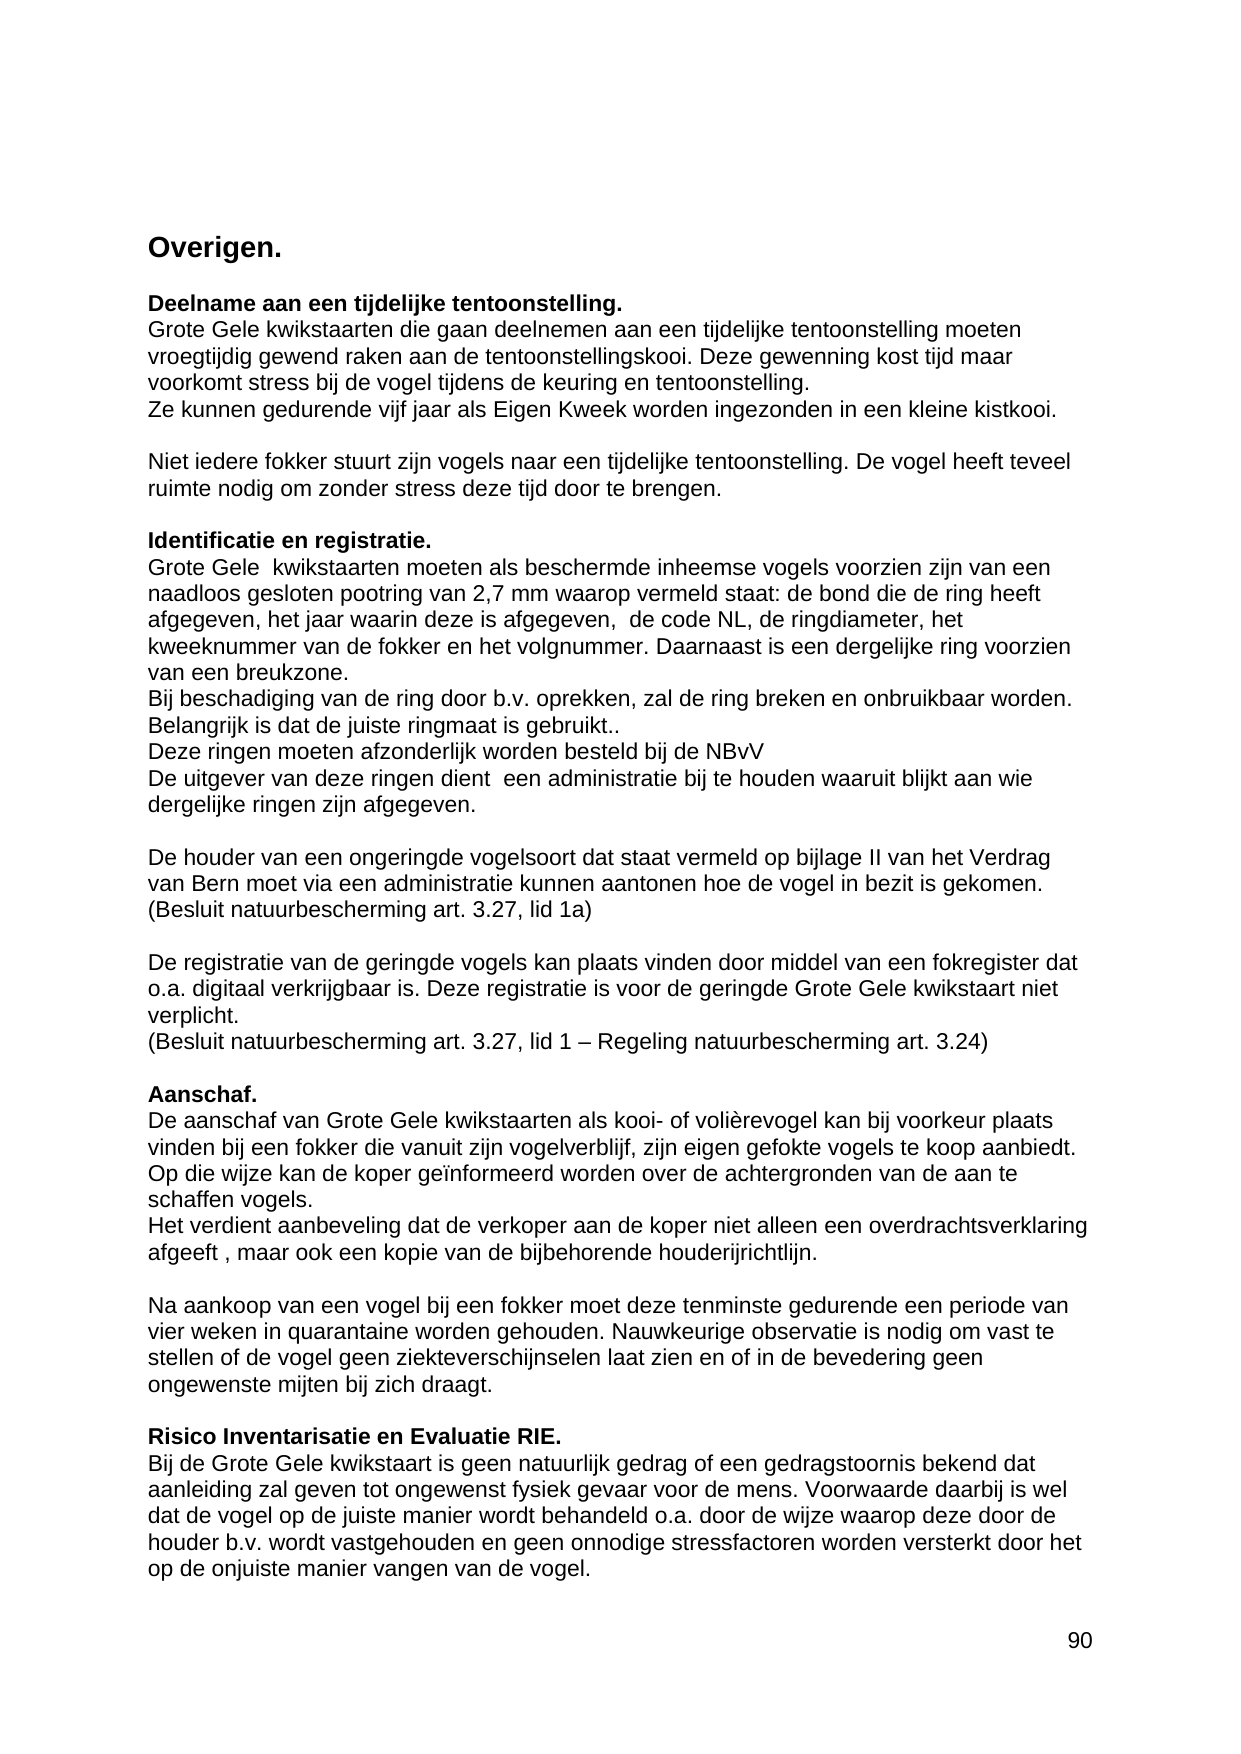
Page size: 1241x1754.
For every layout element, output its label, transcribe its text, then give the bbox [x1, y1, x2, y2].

text Op die wijze kan de koper geïnformeerd worden over de achtergronden van de aan te schaffen vogels. [148, 1160, 1093, 1212]
text Overigen. [148, 230, 1093, 264]
text Ze kunnen gedurende vijf jaar als Eigen Kweek worden ingezonden in een kleine kistkooi. [148, 396, 1093, 422]
text De aanschaf van Grote Gele kwikstaarten als kooi- of volièrevogel kan bij voorkeur plaats vinden bij een fokker die vanuit zijn vogelverblijf, zijn eigen gefokte vogels te koop aanbiedt. [148, 1107, 1093, 1160]
text Grote Gele kwikstaarten die gaan deelnemen aan een tijdelijke tentoonstelling moeten vroegtijdig gewend raken aan de tentoonstellingskooi. Deze gewenning kost tijd maar voorkomt stress bij de vogel tijdens de keuring en tentoonstelling. [148, 316, 1093, 396]
text Belangrijk is dat de juiste ringmaat is gebruikt.. [148, 712, 1093, 738]
text De registratie van de geringde vogels kan plaats vinden door middel van een fokregister dat o.a. digitaal verkrijgbaar is. Deze registratie is voor de geringde Grote Gele kwikstaart niet verplicht. [148, 949, 1093, 1028]
text Grote Gele kwikstaarten moeten als beschermde inheemse vogels voorzien zijn van een naadloos gesloten pootring van 2,7 mm waarop vermeld staat: de bond die de ring heeft afgegeven, het jaar waarin deze is afgegeven, de code NL, de ringdiameter, het kweeknummer van de fokker en het volgnummer. Daarnaast is een dergelijke ring voorzien van een breukzone. [148, 554, 1093, 685]
text (Besluit natuurbescherming art. 3.27, lid 1a) [148, 896, 1093, 923]
text Deelname aan een tijdelijke tentoonstelling. [148, 290, 1093, 316]
text Deze ringen moeten afzonderlijk worden besteld bij de NBvV [148, 738, 1093, 764]
text Niet iedere fokker stuurt zijn vogels naar een tijdelijke tentoonstelling. De vogel heeft teveel ruimte nodig om zonder stress deze tijd door te brengen. [148, 448, 1093, 501]
text De houder van een ongeringde vogelsoort dat staat vermeld op bijlage II van het Verdrag van Bern moet via een administratie kunnen aantonen hoe de vogel in bezit is gekomen. [148, 843, 1093, 896]
text (Besluit natuurbescherming art. 3.27, lid 1 – Regeling natuurbescherming art. 3.24) [148, 1028, 1093, 1054]
text Identificatie en registratie. [148, 527, 1093, 554]
text Het verdient aanbeveling dat de verkoper aan de koper niet alleen een overdrachtsverklaring afgeeft , maar ook een kopie van de bijbehorende houderijrichtlijn. [148, 1212, 1093, 1265]
text Aanschaf. [148, 1081, 1093, 1107]
text Risico Inventarisatie en Evaluatie RIE. [148, 1423, 1093, 1450]
text Bij de Grote Gele kwikstaart is geen natuurlijk gedrag of een gedragstoornis bekend dat aanleiding zal geven tot ongewenst fysiek gevaar voor de mens. Voorwaarde daarbij is wel dat de vogel op de juiste manier wordt behandeld o.a. door de wijze waarop deze door de houder b.v. wordt vastgehouden en geen onnodige stressfactoren worden versterkt door het op de onjuiste manier vangen van de vogel. [148, 1450, 1093, 1581]
text De uitgever van deze ringen dient een administratie bij te houden waaruit blijkt aan wie dergelijke ringen zijn afgegeven. [148, 764, 1093, 817]
text Bij beschadiging van de ring door b.v. oprekken, zal de ring breken en onbruikbaar worden. [148, 685, 1093, 712]
text Na aankoop van een vogel bij een fokker moet deze tenminste gedurende een periode van vier weken in quarantaine worden gehouden. Nauwkeurige observatie is nodig om vast te stellen of de vogel geen ziekteverschijnselen laat zien en of in de bevedering geen ongewenste mijten bij zich draagt. [148, 1292, 1093, 1397]
